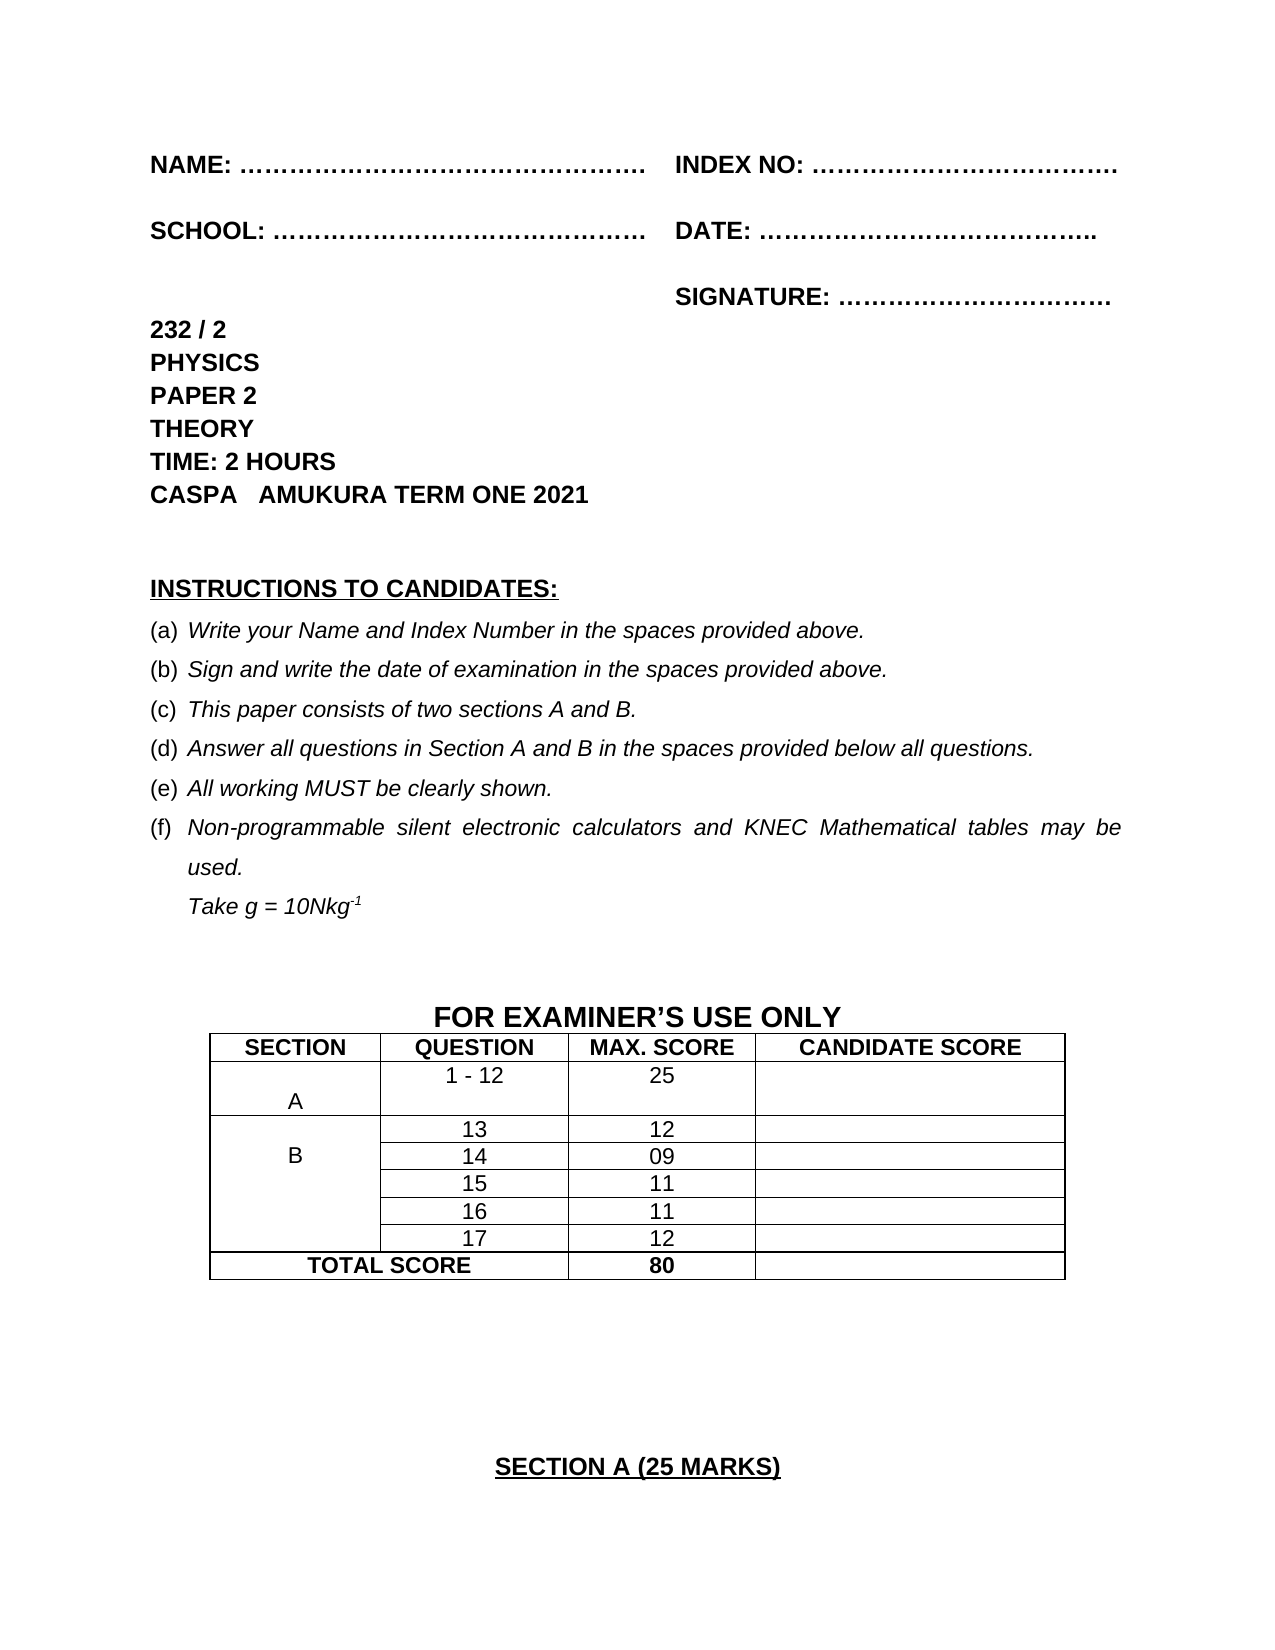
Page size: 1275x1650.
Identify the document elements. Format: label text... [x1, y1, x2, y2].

text FOR EXAMINER’S USE ONLY [150, 1000, 1125, 1033]
list All working MUST be clearly shown. [150, 775, 1125, 801]
text NAME: …………………………………………. INDEX NO: ………………………………. [150, 150, 1125, 179]
text 232 / 2 [150, 315, 1125, 344]
table_cell [756, 1198, 1064, 1224]
text TIME: 2 HOURS [150, 447, 1125, 476]
text PHYSICS [150, 348, 1125, 377]
table_cell [756, 1225, 1064, 1251]
table_cell [756, 1143, 1064, 1169]
table_cell 25 [569, 1062, 755, 1114]
text Take g = 10Nkg-1 [187, 893, 1125, 919]
table_cell 14 [381, 1143, 568, 1169]
table_cell 12 [569, 1116, 755, 1142]
text CASPA AMUKURA TERM ONE 2021 [150, 480, 1125, 509]
table_cell 80 [569, 1253, 755, 1279]
table_cell [756, 1253, 1064, 1279]
table_cell 1 - 12 [381, 1062, 568, 1114]
table_cell TOTAL SCORE [211, 1253, 568, 1279]
text SECTION A (25 MARKS) [150, 1452, 1125, 1481]
table_cell 17 [381, 1225, 568, 1251]
list Sign and write the date of examination in the spaces provided above. [150, 656, 1125, 683]
table_cell [756, 1062, 1064, 1114]
list Answer all questions in Section A and B in the spaces provided below all questions. [150, 735, 1125, 762]
table_cell 15 [381, 1170, 568, 1197]
text SCHOOL: ……………………………………… DATE: ………………………………….. [150, 216, 1125, 245]
table_header SECTION [211, 1034, 380, 1061]
table_cell 11 [569, 1170, 755, 1197]
table_cell 16 [381, 1198, 568, 1224]
list Non-programmable silent electronic calculators and KNEC Mathematical tables may be used. [150, 814, 1125, 880]
table_cell 09 [569, 1143, 755, 1169]
text SIGNATURE: …………………………… [150, 282, 1125, 311]
table_cell 12 [569, 1225, 755, 1251]
table_cell [756, 1170, 1064, 1197]
text INSTRUCTIONS TO CANDIDATES: [150, 574, 1125, 602]
table_cell 13 [381, 1116, 568, 1142]
table_cell 11 [569, 1198, 755, 1224]
table_cell [756, 1116, 1064, 1142]
text THEORY [150, 414, 1125, 443]
list Write your Name and Index Number in the spaces provided above. [150, 617, 1125, 643]
table_cell B [211, 1116, 380, 1251]
table_header CANDIDATE SCORE [756, 1034, 1064, 1061]
table_header MAX. SCORE [569, 1034, 755, 1061]
list This paper consists of two sections A and B. [150, 696, 1125, 722]
table_cell A [211, 1062, 380, 1114]
text PAPER 2 [150, 381, 1125, 410]
table_header QUESTION [381, 1034, 568, 1061]
